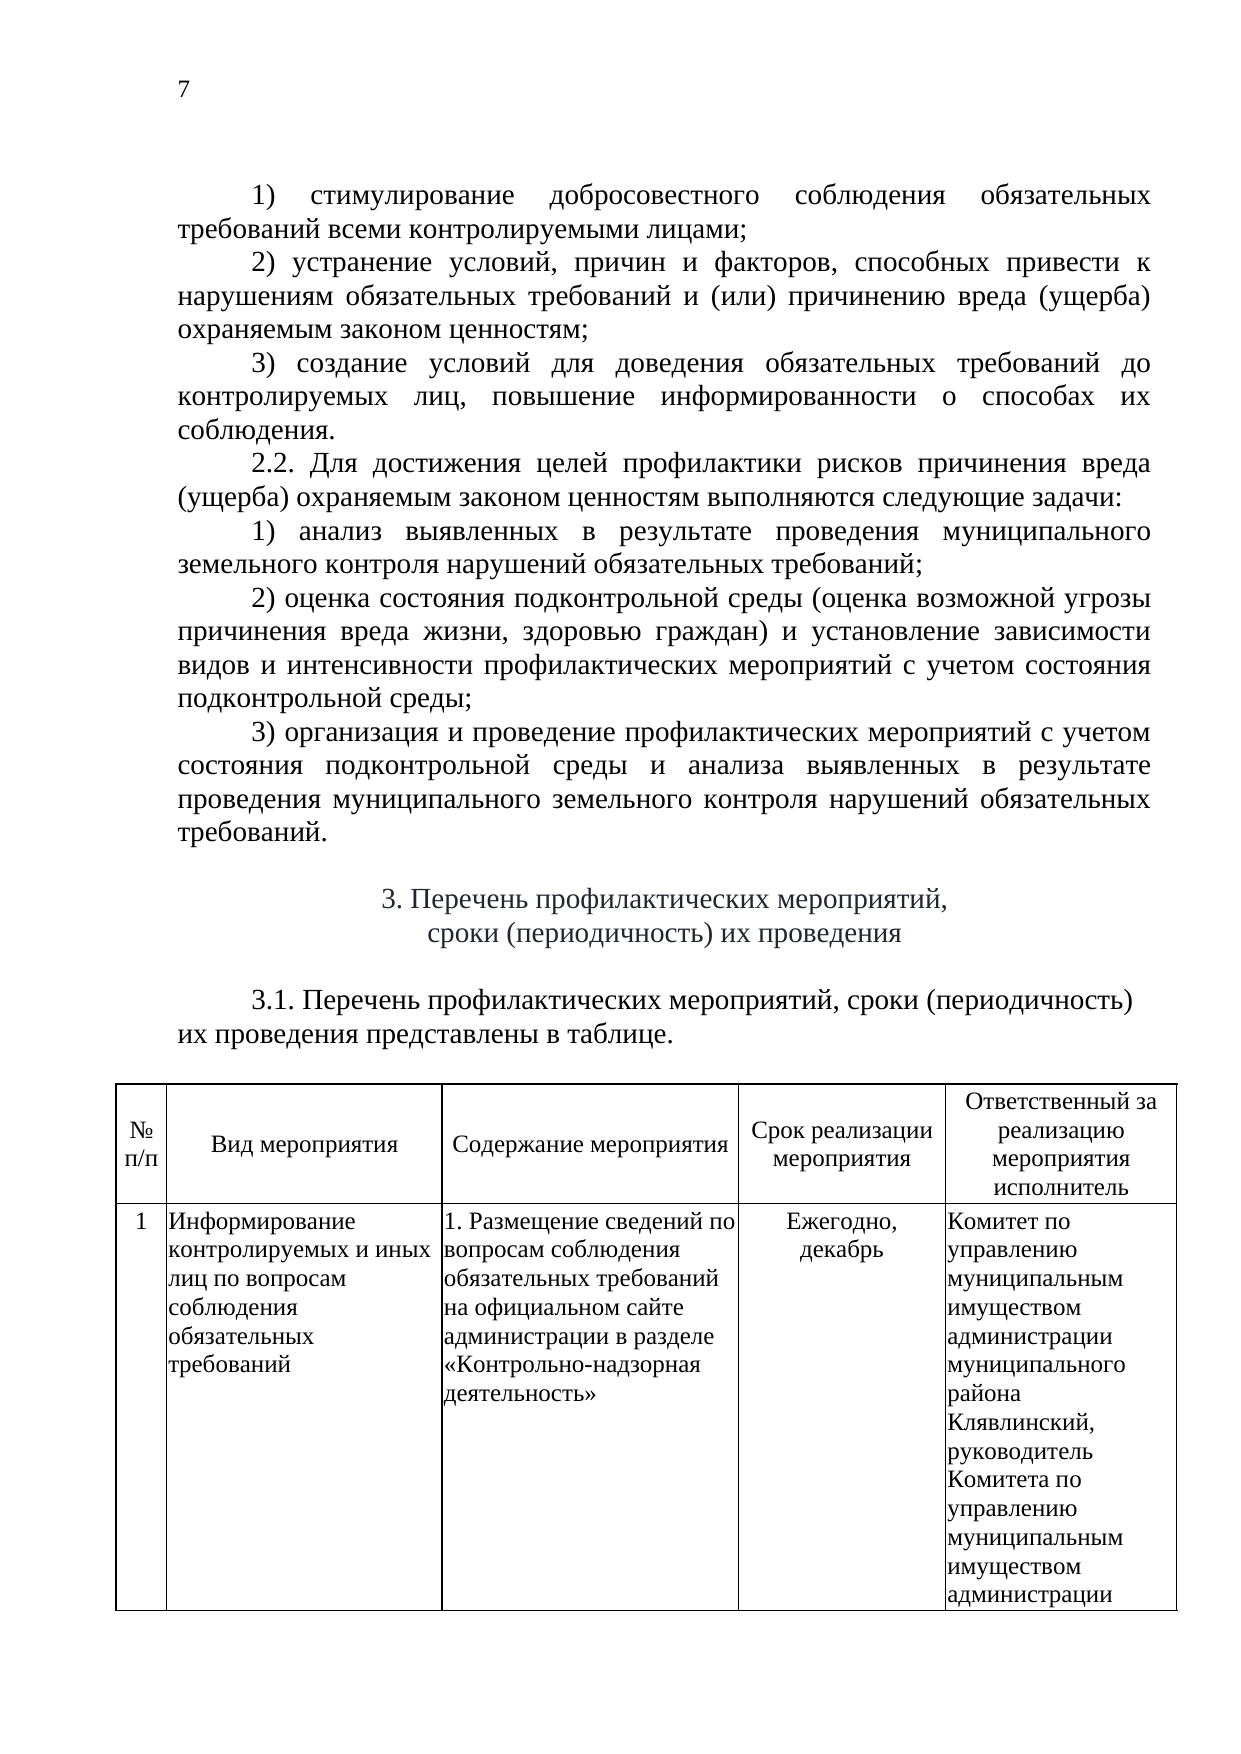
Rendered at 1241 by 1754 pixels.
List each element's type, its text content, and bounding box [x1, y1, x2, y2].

table_cell Ежегодно, декабрь [739, 1204, 945, 1610]
table_header № п/п [117, 1085, 166, 1203]
table_header Содержание мероприятия [443, 1085, 738, 1203]
text 3) создание условий для доведения обязательных требований до контролируемых лиц, повышение информированности о способах их соблюдения. [177, 345, 1152, 446]
text 3.1. Перечень профилактических мероприятий, сроки (периодичность) их проведения представлены в таблице. [177, 982, 1152, 1049]
text 3) организация и проведение профилактических мероприятий с учетом состояния подконтрольной среды и анализа выявленных в результате проведения муниципального земельного контроля нарушений обязательных требований. [177, 714, 1152, 848]
text сроки (периодичность) их проведения [177, 915, 1152, 949]
text 2) устранение условий, причин и факторов, способных привести к нарушениям обязательных требований и (или) причинению вреда (ущерба) охраняемым законом ценностям; [177, 244, 1152, 345]
text 2.2. Для достижения целей профилактики рисков причинения вреда (ущерба) охраняемым законом ценностям выполняются следующие задачи: [177, 446, 1152, 513]
text 2) оценка состояния подконтрольной среды (оценка возможной угрозы причинения вреда жизни, здоровью граждан) и установление зависимости видов и интенсивности профилактических мероприятий с учетом состояния подконтрольной среды; [177, 580, 1152, 714]
text 1) анализ выявленных в результате проведения муниципального земельного контроля нарушений обязательных требований; [177, 513, 1152, 580]
table_cell 1 [117, 1204, 166, 1610]
table_header Ответственный за реализацию мероприятия исполнитель [946, 1085, 1176, 1203]
table_header Срок реализации мероприятия [739, 1085, 945, 1203]
text 1) стимулирование добросовестного соблюдения обязательных требований всеми контролируемыми лицами; [177, 177, 1152, 244]
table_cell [443, 1204, 738, 1610]
text 3. Перечень профилактических мероприятий, [177, 882, 1152, 915]
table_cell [946, 1204, 1176, 1610]
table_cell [167, 1204, 441, 1610]
table_header Вид мероприятия [167, 1085, 441, 1203]
